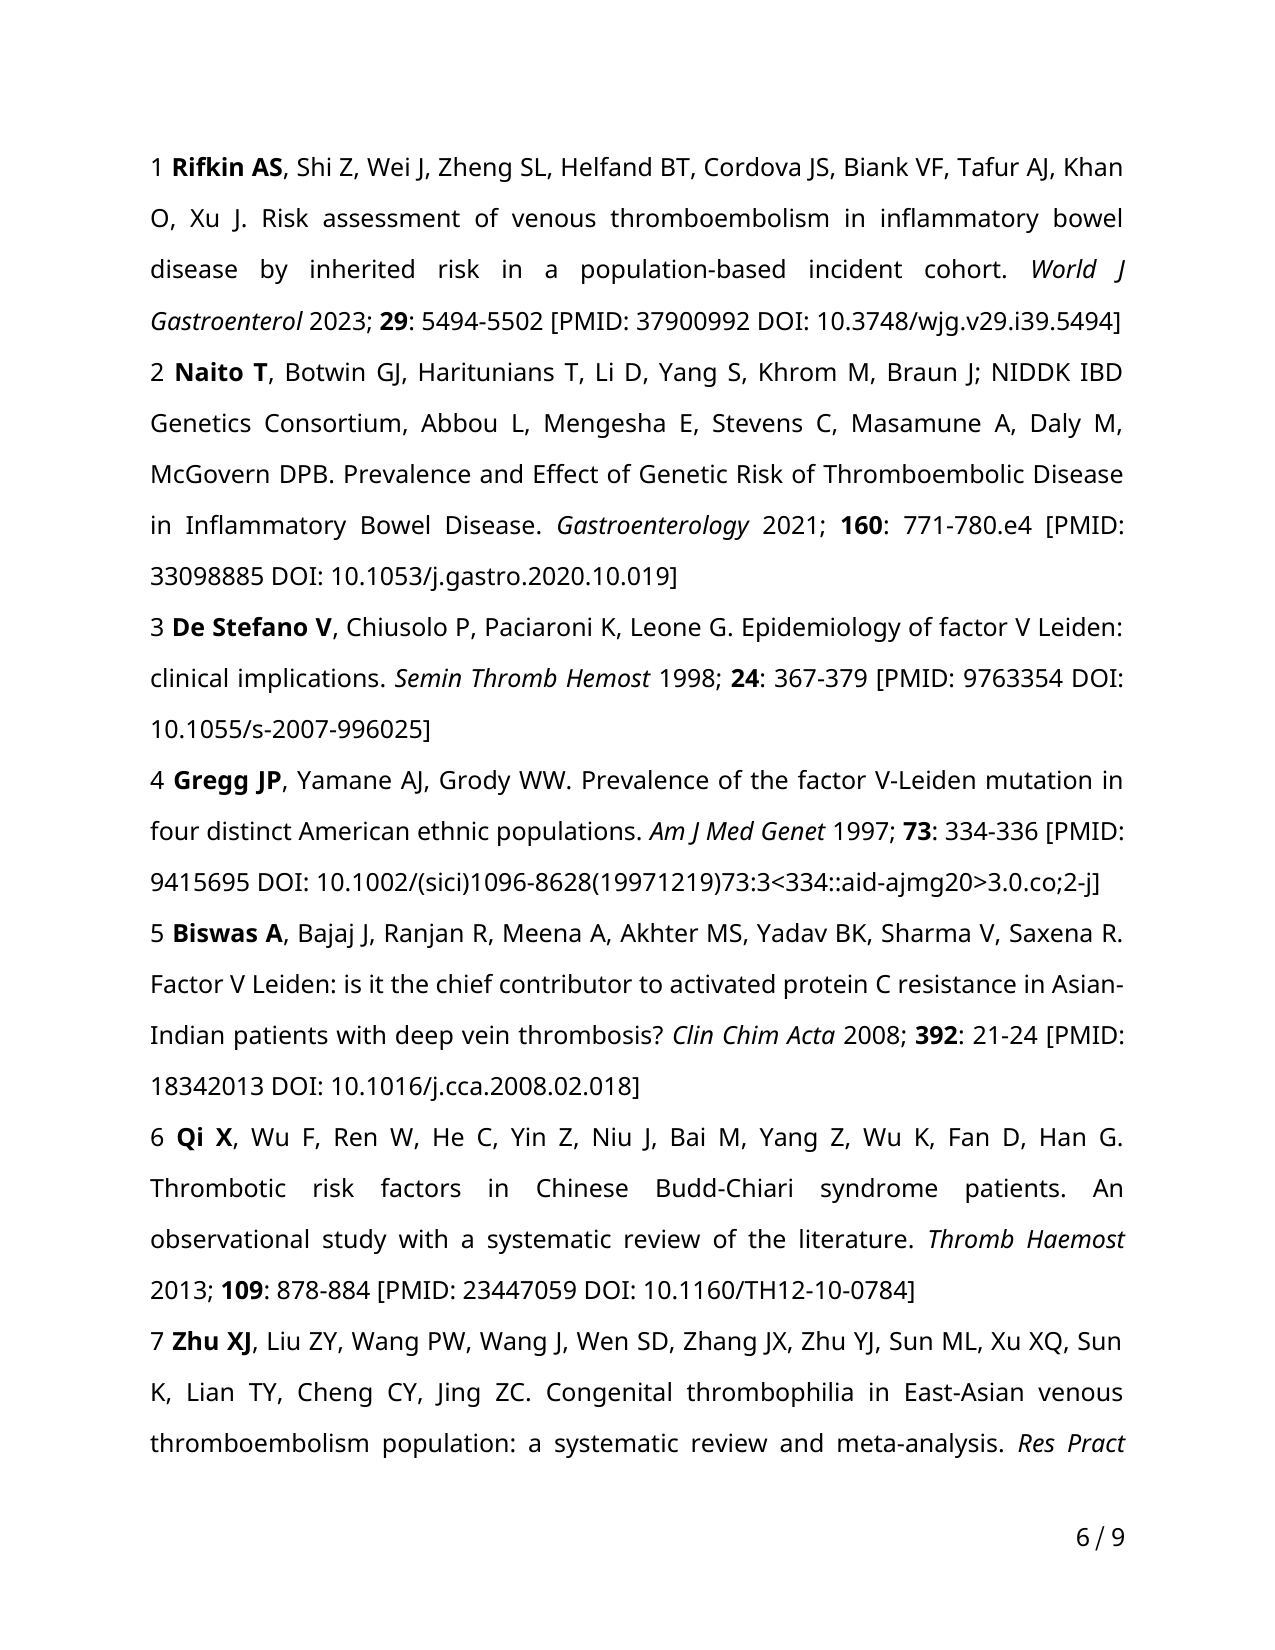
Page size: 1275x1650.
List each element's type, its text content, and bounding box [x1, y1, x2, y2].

text 2 Naito T, Botwin GJ, Haritunians T, Li D, Yang S, Khrom M, Braun J; NIDDK IBD Genetics Consortium, Abbou L, Mengesha E, Stevens C, Masamune A, Daly M, McGovern DPB. Prevalence and Effect of Genetic Risk of Thromboembolic Disease in Inflammatory Bowel Disease. Gastroenterology 2021; 160: 771-780.e4 [PMID: 33098885 DOI: 10.1053/j.gastro.2020.10.019] [150, 354, 1125, 592]
text 6 Qi X, Wu F, Ren W, He C, Yin Z, Niu J, Bai M, Yang Z, Wu K, Fan D, Han G. Thrombotic risk factors in Chinese Budd-Chiari syndrome patients. An observational study with a systematic review of the literature. Thromb Haemost 2013; 109: 878-884 [PMID: 23447059 DOI: 10.1160/TH12-10-0784] [150, 1120, 1125, 1307]
text 1 Rifkin AS, Shi Z, Wei J, Zheng SL, Helfand BT, Cordova JS, Biank VF, Tafur AJ, Khan O, Xu J. Risk assessment of venous thromboembolism in inflammatory bowel disease by inherited risk in a population-based incident cohort. World J Gastroenterol 2023; 29: 5494-5502 [PMID: 37900992 DOI: 10.3748/wjg.v29.i39.5494] [150, 150, 1125, 337]
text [150, 1324, 1125, 1460]
text 4 Gregg JP, Yamane AJ, Grody WW. Prevalence of the factor V-Leiden mutation in four distinct American ethnic populations. Am J Med Genet 1997; 73: 334-336 [PMID: 9415695 DOI: 10.1002/(sici)1096-8628(19971219)73:3<334::aid-ajmg20>3.0.co;2-j] [150, 762, 1125, 899]
text 5 Biswas A, Bajaj J, Ranjan R, Meena A, Akhter MS, Yadav BK, Sharma V, Saxena R. Factor V Leiden: is it the chief contributor to activated protein C resistance in Asian-Indian patients with deep vein thrombosis? Clin Chim Acta 2008; 392: 21-24 [PMID: 18342013 DOI: 10.1016/j.cca.2008.02.018] [150, 916, 1125, 1103]
text 3 De Stefano V, Chiusolo P, Paciaroni K, Leone G. Epidemiology of factor V Leiden: clinical implications. Semin Thromb Hemost 1998; 24: 367-379 [PMID: 9763354 DOI: 10.1055/s-2007-996025] [150, 609, 1125, 746]
